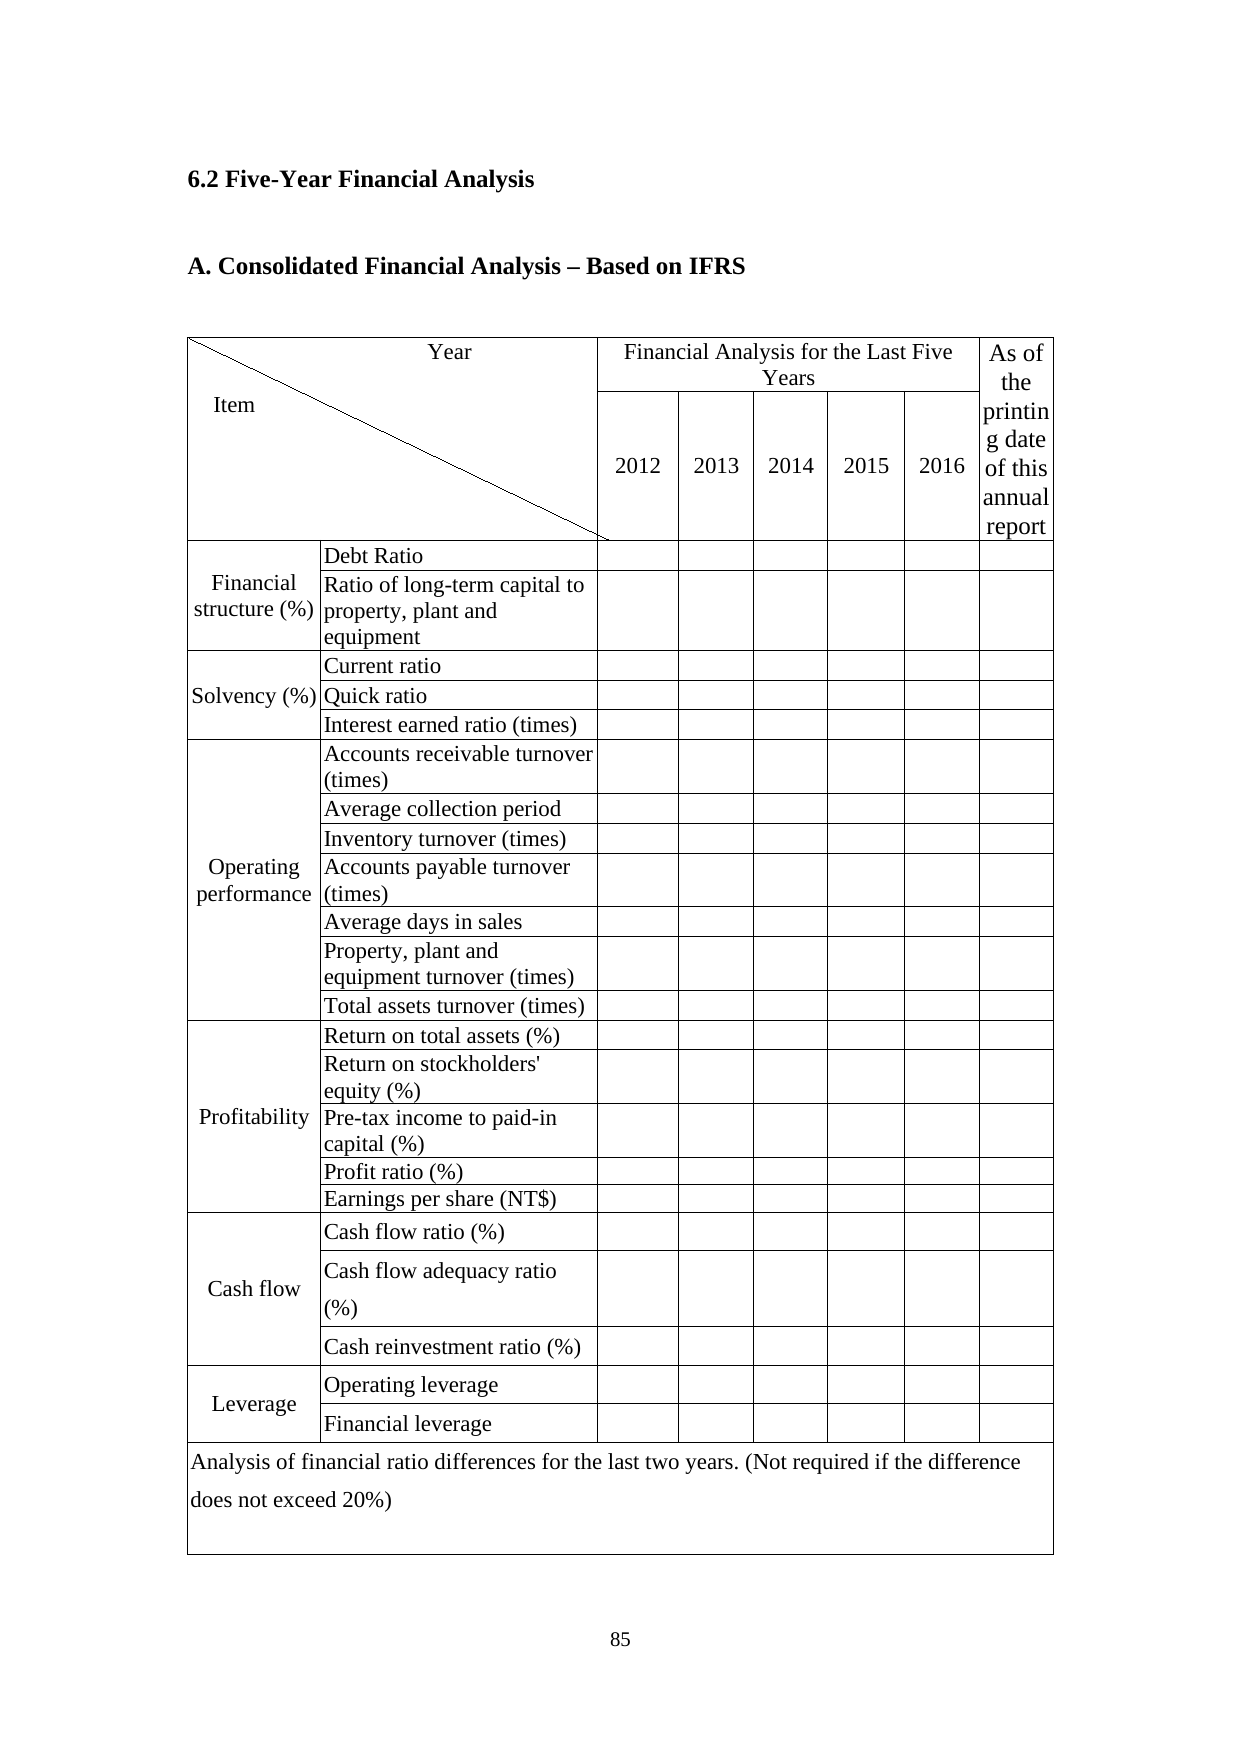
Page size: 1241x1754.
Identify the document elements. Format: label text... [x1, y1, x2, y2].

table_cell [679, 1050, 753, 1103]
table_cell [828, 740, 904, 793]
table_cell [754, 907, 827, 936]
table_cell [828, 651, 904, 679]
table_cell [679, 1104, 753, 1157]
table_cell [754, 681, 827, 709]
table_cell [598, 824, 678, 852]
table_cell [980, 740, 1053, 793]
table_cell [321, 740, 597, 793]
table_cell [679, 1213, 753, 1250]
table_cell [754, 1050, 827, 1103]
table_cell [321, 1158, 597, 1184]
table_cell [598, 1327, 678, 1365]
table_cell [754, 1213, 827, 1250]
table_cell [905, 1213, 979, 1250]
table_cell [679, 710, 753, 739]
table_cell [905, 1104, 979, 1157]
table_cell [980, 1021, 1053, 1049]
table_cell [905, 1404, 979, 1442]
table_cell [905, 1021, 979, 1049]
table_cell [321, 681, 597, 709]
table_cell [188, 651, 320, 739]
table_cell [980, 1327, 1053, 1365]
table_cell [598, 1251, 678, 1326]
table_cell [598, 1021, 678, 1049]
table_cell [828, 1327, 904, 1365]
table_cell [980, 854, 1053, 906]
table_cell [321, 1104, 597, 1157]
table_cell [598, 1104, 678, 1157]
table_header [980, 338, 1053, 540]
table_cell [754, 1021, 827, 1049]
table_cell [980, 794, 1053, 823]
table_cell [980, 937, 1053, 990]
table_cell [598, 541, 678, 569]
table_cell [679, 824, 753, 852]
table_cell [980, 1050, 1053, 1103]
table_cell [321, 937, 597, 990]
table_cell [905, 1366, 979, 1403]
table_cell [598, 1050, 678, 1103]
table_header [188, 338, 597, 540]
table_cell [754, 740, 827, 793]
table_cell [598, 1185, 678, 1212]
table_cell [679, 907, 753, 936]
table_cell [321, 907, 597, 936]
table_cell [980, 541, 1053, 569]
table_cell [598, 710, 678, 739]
text A. Consolidated Financial Analysis – Based on IFRS [187, 251, 1053, 279]
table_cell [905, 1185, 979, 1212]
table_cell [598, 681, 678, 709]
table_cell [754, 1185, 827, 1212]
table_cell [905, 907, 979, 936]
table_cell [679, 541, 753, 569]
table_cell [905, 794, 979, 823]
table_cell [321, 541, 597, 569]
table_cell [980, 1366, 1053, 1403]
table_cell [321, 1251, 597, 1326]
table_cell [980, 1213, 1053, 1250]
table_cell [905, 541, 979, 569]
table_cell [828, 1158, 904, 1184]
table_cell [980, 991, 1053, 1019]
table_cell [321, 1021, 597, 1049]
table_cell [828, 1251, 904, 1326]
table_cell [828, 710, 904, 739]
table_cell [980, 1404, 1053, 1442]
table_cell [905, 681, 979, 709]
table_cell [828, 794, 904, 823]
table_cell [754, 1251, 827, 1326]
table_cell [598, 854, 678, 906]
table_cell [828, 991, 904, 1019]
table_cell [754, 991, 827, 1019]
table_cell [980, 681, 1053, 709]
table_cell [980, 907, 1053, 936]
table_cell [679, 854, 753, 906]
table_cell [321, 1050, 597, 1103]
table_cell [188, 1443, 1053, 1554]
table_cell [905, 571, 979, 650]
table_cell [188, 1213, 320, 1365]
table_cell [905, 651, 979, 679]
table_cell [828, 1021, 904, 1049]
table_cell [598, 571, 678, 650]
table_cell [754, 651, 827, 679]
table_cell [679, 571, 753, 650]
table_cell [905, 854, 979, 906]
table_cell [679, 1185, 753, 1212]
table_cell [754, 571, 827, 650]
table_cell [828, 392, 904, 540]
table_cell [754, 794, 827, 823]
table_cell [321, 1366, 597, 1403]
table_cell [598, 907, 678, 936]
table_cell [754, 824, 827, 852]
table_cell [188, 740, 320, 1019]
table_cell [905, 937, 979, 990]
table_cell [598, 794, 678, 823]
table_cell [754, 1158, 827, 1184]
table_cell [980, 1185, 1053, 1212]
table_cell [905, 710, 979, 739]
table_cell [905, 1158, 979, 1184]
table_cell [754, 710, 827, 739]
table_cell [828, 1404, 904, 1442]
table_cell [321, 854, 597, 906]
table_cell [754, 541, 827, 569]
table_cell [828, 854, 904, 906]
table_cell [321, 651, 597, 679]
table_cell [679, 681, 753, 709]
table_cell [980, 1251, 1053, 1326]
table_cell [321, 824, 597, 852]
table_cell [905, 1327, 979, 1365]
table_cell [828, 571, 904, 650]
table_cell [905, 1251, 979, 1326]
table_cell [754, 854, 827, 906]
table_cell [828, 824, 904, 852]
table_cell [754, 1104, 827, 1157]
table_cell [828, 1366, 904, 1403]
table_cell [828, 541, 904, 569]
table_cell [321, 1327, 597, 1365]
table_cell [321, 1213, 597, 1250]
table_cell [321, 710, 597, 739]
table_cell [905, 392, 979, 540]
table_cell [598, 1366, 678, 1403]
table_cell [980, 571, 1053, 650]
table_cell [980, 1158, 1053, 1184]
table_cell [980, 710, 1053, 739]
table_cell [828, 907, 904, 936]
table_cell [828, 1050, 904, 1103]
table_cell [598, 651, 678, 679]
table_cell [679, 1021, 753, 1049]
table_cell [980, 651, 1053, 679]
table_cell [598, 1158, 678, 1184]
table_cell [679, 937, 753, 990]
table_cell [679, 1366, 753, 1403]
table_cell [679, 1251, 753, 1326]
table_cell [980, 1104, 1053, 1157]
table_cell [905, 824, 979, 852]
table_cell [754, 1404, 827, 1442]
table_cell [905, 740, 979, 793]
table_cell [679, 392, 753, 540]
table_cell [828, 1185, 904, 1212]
text 6.2 Five-Year Financial Analysis [187, 164, 1053, 193]
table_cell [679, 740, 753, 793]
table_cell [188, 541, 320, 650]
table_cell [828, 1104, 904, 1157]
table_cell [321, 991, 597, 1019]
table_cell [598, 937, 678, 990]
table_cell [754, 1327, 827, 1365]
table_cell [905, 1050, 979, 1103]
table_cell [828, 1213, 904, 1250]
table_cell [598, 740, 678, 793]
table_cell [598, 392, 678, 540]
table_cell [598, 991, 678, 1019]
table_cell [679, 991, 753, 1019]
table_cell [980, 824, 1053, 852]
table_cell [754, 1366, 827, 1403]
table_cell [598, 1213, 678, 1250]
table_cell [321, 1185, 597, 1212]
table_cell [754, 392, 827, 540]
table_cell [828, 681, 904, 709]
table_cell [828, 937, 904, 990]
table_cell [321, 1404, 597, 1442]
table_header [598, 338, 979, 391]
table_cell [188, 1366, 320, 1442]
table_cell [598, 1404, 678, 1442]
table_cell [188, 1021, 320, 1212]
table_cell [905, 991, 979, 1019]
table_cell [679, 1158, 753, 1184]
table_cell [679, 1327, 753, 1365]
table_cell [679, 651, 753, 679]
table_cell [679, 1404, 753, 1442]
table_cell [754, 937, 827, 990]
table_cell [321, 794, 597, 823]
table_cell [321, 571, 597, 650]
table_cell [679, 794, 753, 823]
